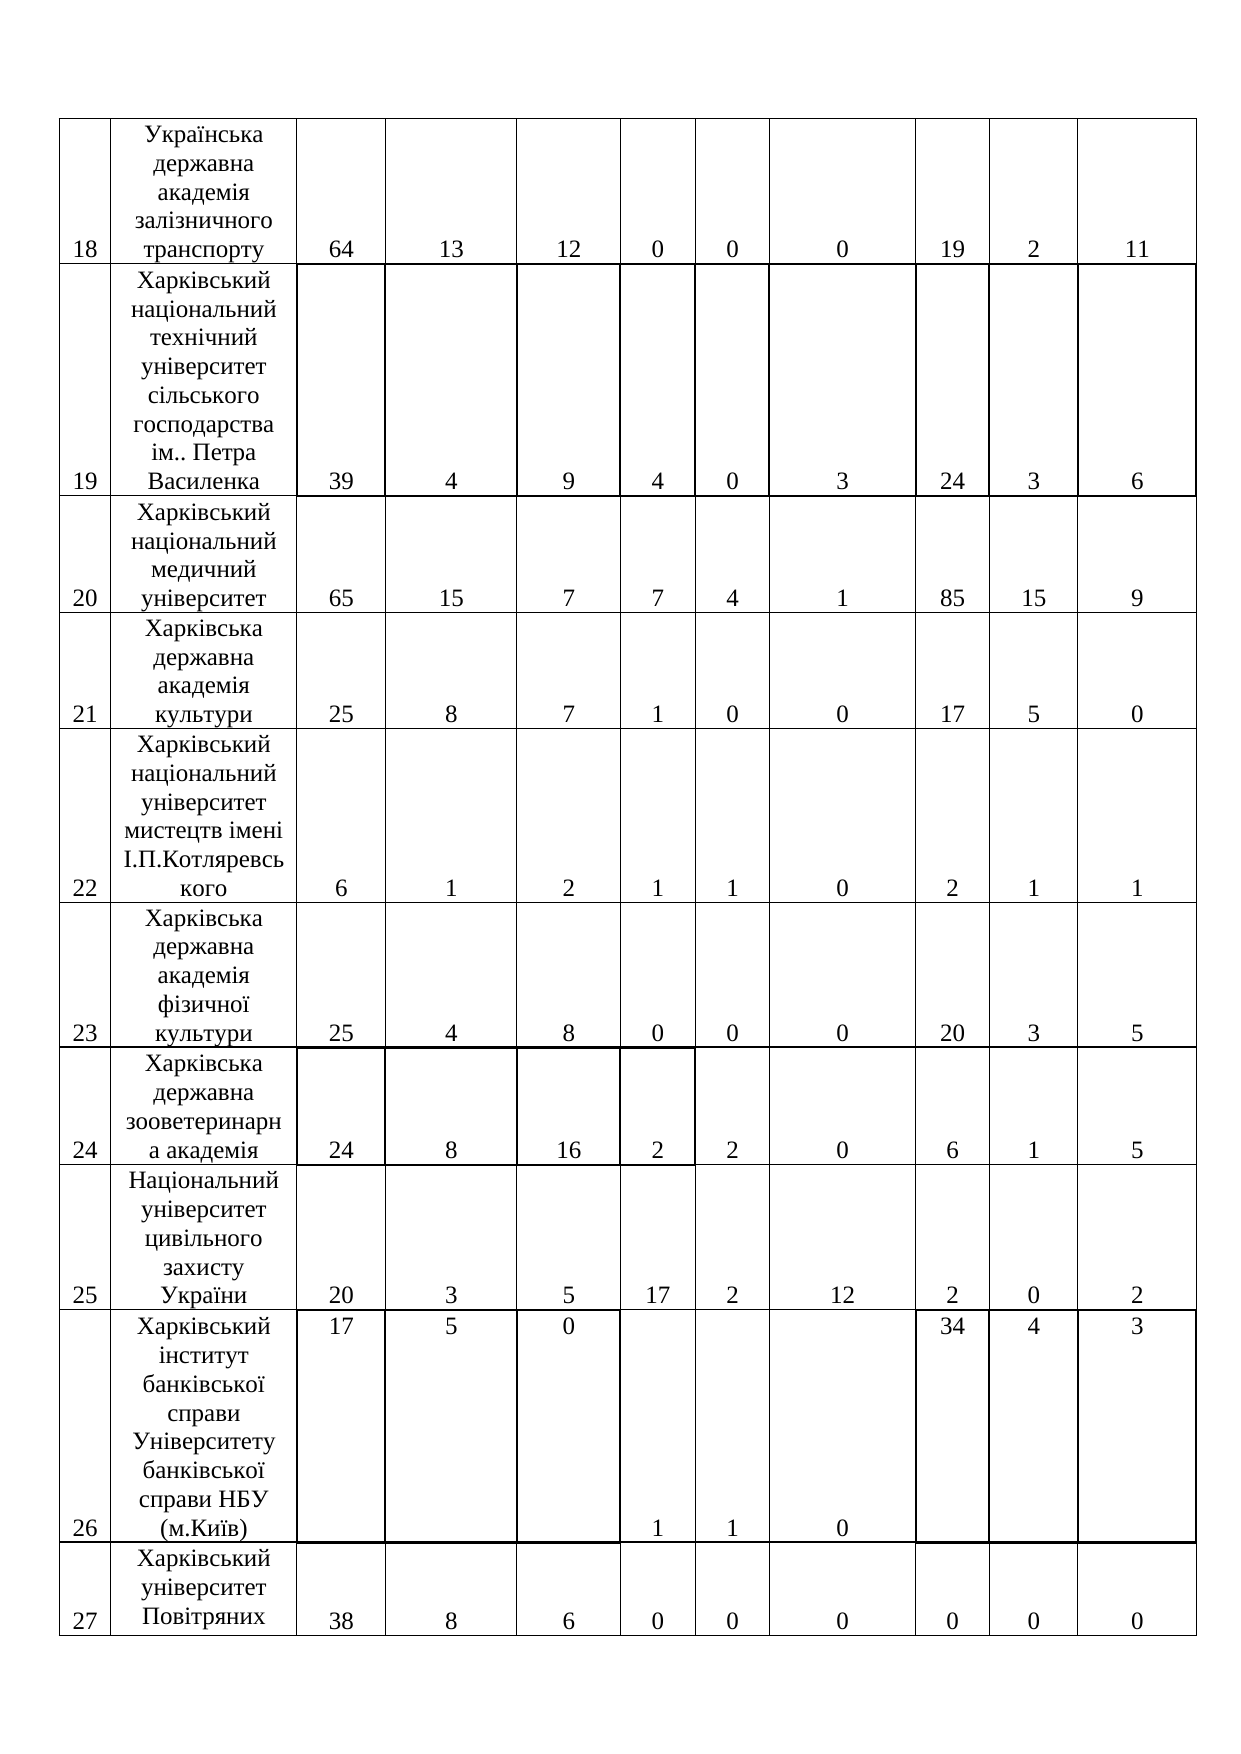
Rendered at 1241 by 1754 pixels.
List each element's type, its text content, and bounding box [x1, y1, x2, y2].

table_cell 0 [770, 119, 915, 263]
table_cell 2 [990, 119, 1077, 263]
table_cell 24 [298, 1049, 384, 1163]
table_cell 4 [990, 1311, 1077, 1541]
table_cell 65 [297, 497, 385, 612]
table_cell 5 [386, 1311, 516, 1541]
table_cell 0 [990, 1544, 1077, 1635]
table_cell 25 [297, 903, 385, 1046]
table_cell 1 [621, 729, 695, 902]
table_cell 0 [770, 903, 915, 1046]
table_cell 4 [621, 265, 694, 495]
table_cell 6 [1079, 265, 1195, 495]
table_cell 0 [1078, 1544, 1196, 1635]
table_cell 2 [916, 1165, 989, 1309]
table_cell 2 [1078, 1165, 1196, 1309]
table_cell 0 [696, 903, 769, 1046]
table_cell 5 [1078, 1048, 1196, 1163]
table_cell Харківський національний медичний університет [111, 496, 296, 612]
table_cell 5 [517, 1166, 620, 1309]
table_cell Харківський інститут банківської справи Університету банківської справи НБУ (м.Київ) [111, 1310, 296, 1541]
table_cell 2 [916, 729, 989, 902]
table_cell 21 [60, 613, 110, 728]
table_cell 20 [916, 903, 989, 1046]
table_cell 8 [386, 1544, 516, 1635]
table_cell 34 [917, 1311, 988, 1541]
table_cell 3 [990, 265, 1077, 495]
table_cell 6 [517, 1544, 620, 1635]
table_cell 0 [696, 613, 769, 728]
table_cell 8 [517, 903, 620, 1046]
table_cell 18 [60, 119, 110, 263]
table_cell 39 [298, 265, 384, 495]
table_cell 17 [916, 613, 989, 728]
table_cell 1 [770, 497, 915, 612]
table_cell 19 [916, 119, 989, 263]
table_cell 4 [386, 903, 516, 1046]
table_cell 19 [60, 264, 110, 495]
table_cell 2 [696, 1048, 769, 1163]
table_cell 22 [60, 729, 110, 902]
table_cell 11 [1078, 119, 1196, 263]
table_cell 7 [517, 497, 620, 612]
table_cell 0 [770, 1310, 915, 1541]
table_cell 2 [696, 1165, 769, 1309]
table_cell 5 [1078, 903, 1196, 1046]
table_cell 1 [990, 1048, 1077, 1163]
table_cell Харківський національний технічний університет сільського господарства ім.. Петра Василенка [111, 264, 296, 495]
table_cell 3 [386, 1166, 516, 1309]
table_cell 0 [770, 729, 915, 902]
table_cell 13 [386, 119, 516, 263]
table_cell 0 [770, 613, 915, 728]
table_cell 20 [60, 496, 110, 612]
table_cell 4 [696, 497, 769, 612]
table_cell 6 [916, 1048, 989, 1163]
table_cell 0 [621, 903, 695, 1046]
table_cell 2 [517, 729, 620, 902]
table_cell 25 [297, 613, 385, 728]
table_cell 2 [621, 1049, 694, 1163]
table_cell 0 [621, 119, 695, 263]
table_cell 3 [1079, 1311, 1195, 1541]
table_cell 24 [917, 265, 988, 495]
table_cell 20 [297, 1166, 385, 1309]
table_cell Українська державна академія залізничного транспорту [111, 119, 296, 263]
table_cell 17 [298, 1311, 384, 1541]
table_cell 0 [696, 1543, 769, 1635]
table_cell 17 [621, 1166, 695, 1309]
table_cell 1 [1078, 729, 1196, 902]
table_cell 64 [297, 119, 385, 263]
table_cell 6 [297, 729, 385, 902]
table_cell 27 [60, 1543, 110, 1635]
table_cell 1 [990, 729, 1077, 902]
table_cell 85 [916, 497, 989, 612]
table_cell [111, 1543, 296, 1635]
table_cell 0 [916, 1544, 989, 1635]
table_cell 26 [60, 1310, 110, 1541]
table_cell 1 [386, 729, 516, 902]
table_cell 15 [386, 497, 516, 612]
table_cell 1 [621, 1310, 695, 1541]
table_cell 8 [386, 1049, 516, 1163]
table_cell 0 [1078, 613, 1196, 728]
table_cell 0 [770, 1048, 915, 1163]
table_cell 12 [517, 119, 620, 263]
table_cell Харківська державна зооветеринарна академія [111, 1048, 296, 1163]
table_cell 38 [297, 1544, 385, 1635]
table_cell 4 [386, 265, 516, 495]
table_cell 0 [696, 265, 768, 495]
table_cell Харківський національний університет мистецтв імені І.П.Котляревського [111, 729, 296, 902]
table_cell 0 [990, 1165, 1077, 1309]
table_cell 24 [60, 1048, 110, 1163]
table_cell Харківська державна академія фізичної культури [111, 903, 296, 1046]
table_cell 1 [696, 1310, 769, 1541]
table_cell 25 [60, 1165, 110, 1309]
table_cell 5 [990, 613, 1077, 728]
table_cell 8 [386, 613, 516, 728]
table_cell 9 [1078, 497, 1196, 612]
table_cell 3 [990, 903, 1077, 1046]
table_cell 0 [518, 1311, 619, 1541]
table_cell 9 [518, 265, 619, 495]
table_cell 0 [621, 1543, 695, 1635]
table_cell 0 [696, 119, 769, 263]
table_cell Харківська державна академія культури [111, 613, 296, 728]
table_cell 7 [517, 613, 620, 728]
table_cell 1 [621, 613, 695, 728]
table_cell 3 [770, 265, 915, 495]
table_cell 0 [770, 1543, 915, 1635]
table_cell 15 [990, 497, 1077, 612]
table_cell 16 [518, 1049, 619, 1163]
table_cell 7 [621, 497, 695, 612]
table_cell 12 [770, 1165, 915, 1309]
table_cell Національний університет цивільного захисту України [111, 1165, 296, 1309]
table_cell 1 [696, 729, 769, 902]
table_cell 23 [60, 903, 110, 1046]
